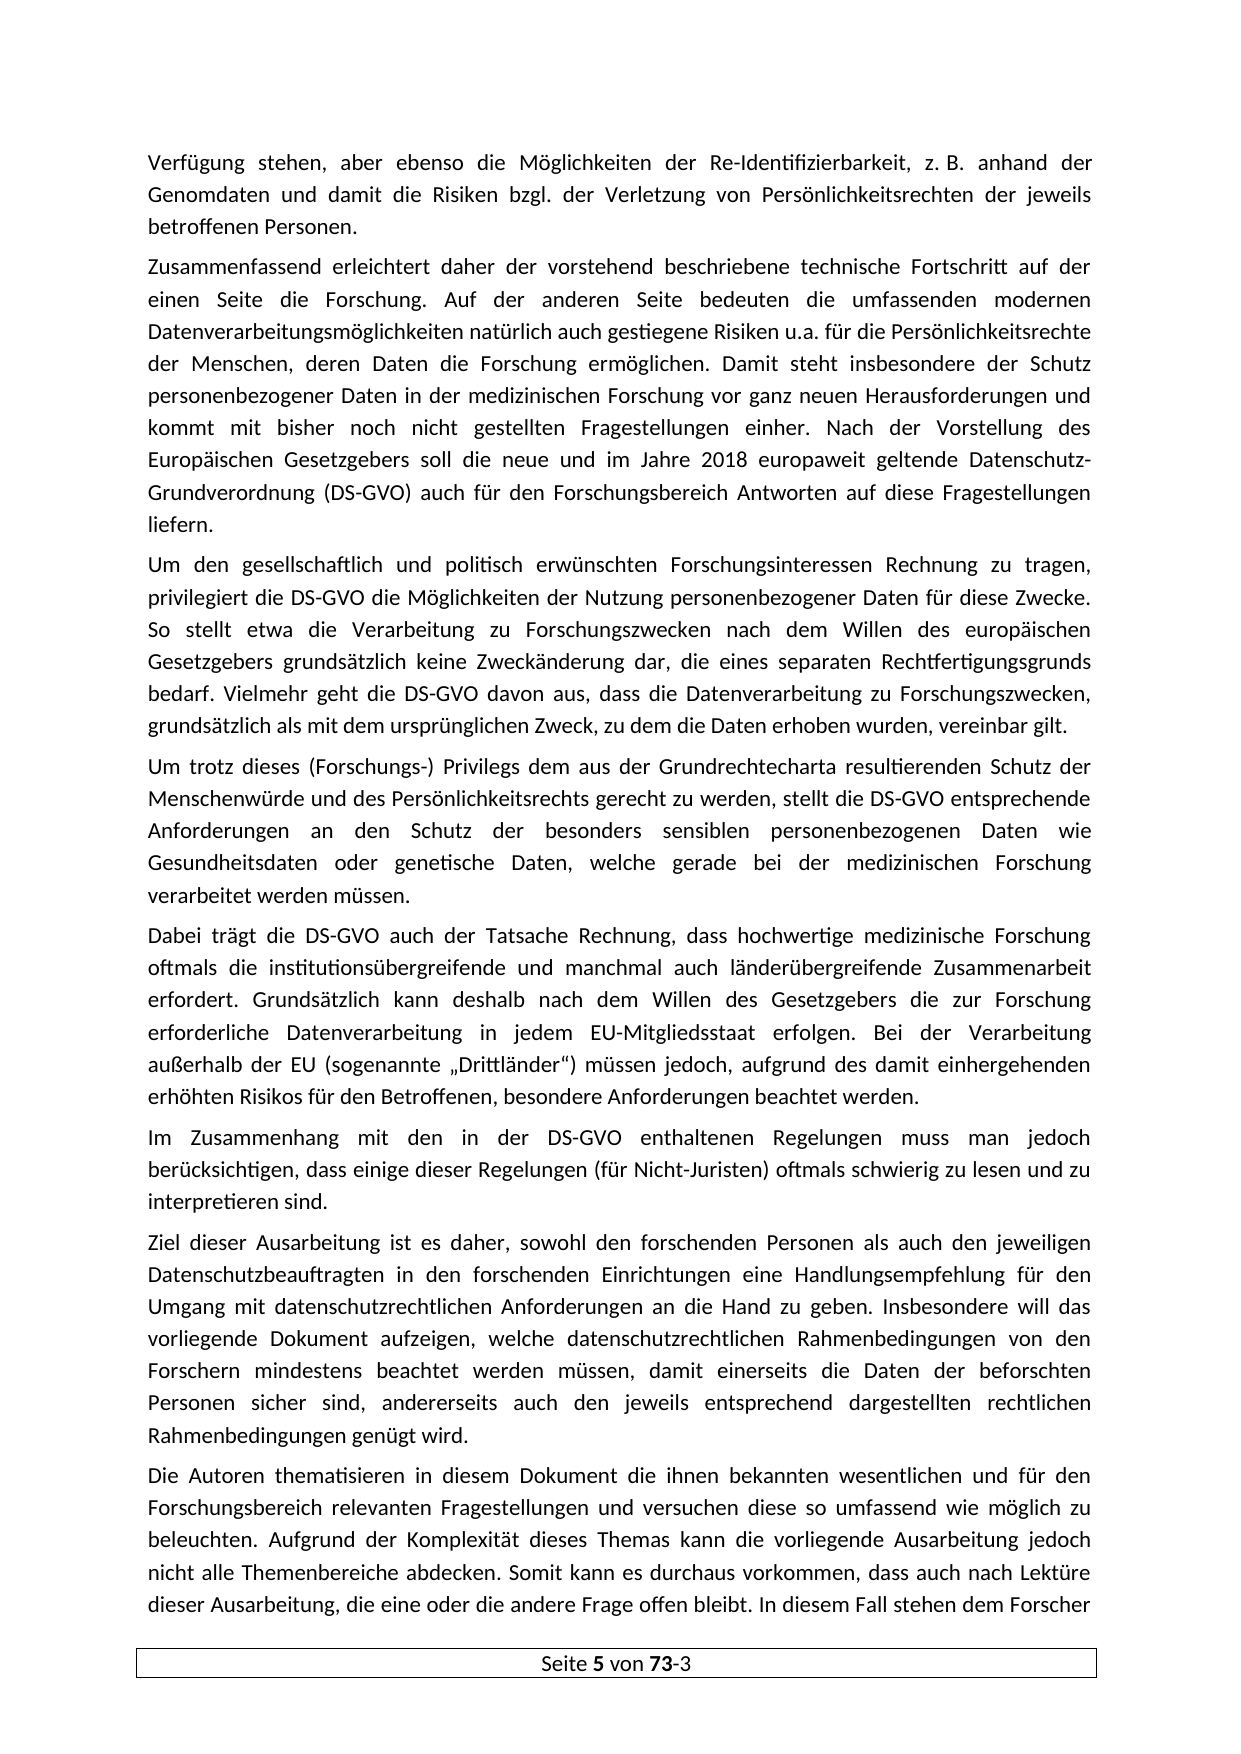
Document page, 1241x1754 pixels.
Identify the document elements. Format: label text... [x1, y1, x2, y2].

text Um den gesellschaftlich und politisch erwünschten Forschungsinteressen Rechnung zu tragen, privilegiert die DS-GVO die Möglichkeiten der Nutzung personenbezogener Daten für diese Zwecke. So stellt etwa die Verarbeitung zu Forschungszwecken nach dem Willen des europäischen Gesetzgebers grundsätzlich keine Zweckänderung dar, die eines separaten Rechtfertigungsgrunds bedarf. Vielmehr geht die DS-GVO davon aus, dass die Datenverarbeitung zu Forschungszwecken, grundsätzlich als mit dem ursprünglichen Zweck, zu dem die Daten erhoben wurden, vereinbar gilt. [148, 551, 1093, 739]
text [148, 1461, 1093, 1618]
text Um trotz dieses (Forschungs-) Privilegs dem aus der Grundrechtecharta resultierenden Schutz der Menschenwürde und des Persönlichkeitsrechts gerecht zu werden, stellt die DS-GVO entsprechende Anforderungen an den Schutz der besonders sensiblen personenbezogenen Daten wie Gesundheitsdaten oder genetische Daten, welche gerade bei der medizinischen Forschung verarbeitet werden müssen. [148, 752, 1093, 909]
text Dabei trägt die DS-GVO auch der Tatsache Rechnung, dass hochwertige medizinische Forschung oftmals die institutionsübergreifende und manchmal auch länderübergreifende Zusammenarbeit erfordert. Grundsätzlich kann deshalb nach dem Willen des Gesetzgebers die zur Forschung erforderliche Datenverarbeitung in jedem EU-Mitgliedsstaat erfolgen. Bei der Verarbeitung außerhalb der EU (sogenannte „Drittländer“) müssen jedoch, aufgrund des damit einhergehenden erhöhten Risikos für den Betroffenen, besondere Anforderungen beachtet werden. [148, 921, 1093, 1110]
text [148, 148, 1093, 240]
text Im Zusammenhang mit den in der DS-GVO enthaltenen Regelungen muss man jedoch berücksichtigen, dass einige dieser Regelungen (für Nicht-Juristen) oftmals schwierig zu lesen und zu interpretieren sind. [148, 1123, 1093, 1215]
text Zusammenfassend erleichtert daher der vorstehend beschriebene technische Fortschritt auf der einen Seite die Forschung. Auf der anderen Seite bedeuten die umfassenden modernen Datenverarbeitungsmöglichkeiten natürlich auch gestiegene Risiken u.a. für die Persönlichkeitsrechte der Menschen, deren Daten die Forschung ermöglichen. Damit steht insbesondere der Schutz personenbezogener Daten in der medizinischen Forschung vor ganz neuen Herausforderungen und kommt mit bisher noch nicht gestellten Fragestellungen einher. Nach der Vorstellung des Europäischen Gesetzgebers soll die neue und im Jahre 2018 europaweit geltende Datenschutz-Grundverordnung (DS-GVO) auch für den Forschungsbereich Antworten auf diese Fragestellungen liefern. [148, 252, 1093, 538]
text Ziel dieser Ausarbeitung ist es daher, sowohl den forschenden Personen als auch den jeweiligen Datenschutzbeauftragten in den forschenden Einrichtungen eine Handlungsempfehlung für den Umgang mit datenschutzrechtlichen Anforderungen an die Hand zu geben. Insbesondere will das vorliegende Dokument aufzeigen, welche datenschutzrechtlichen Rahmenbedingungen von den Forschern mindestens beachtet werden müssen, damit einerseits die Daten der beforschten Personen sicher sind, andererseits auch den jeweils entsprechend dargestellten rechtlichen Rahmenbedingungen genügt wird. [148, 1228, 1093, 1449]
